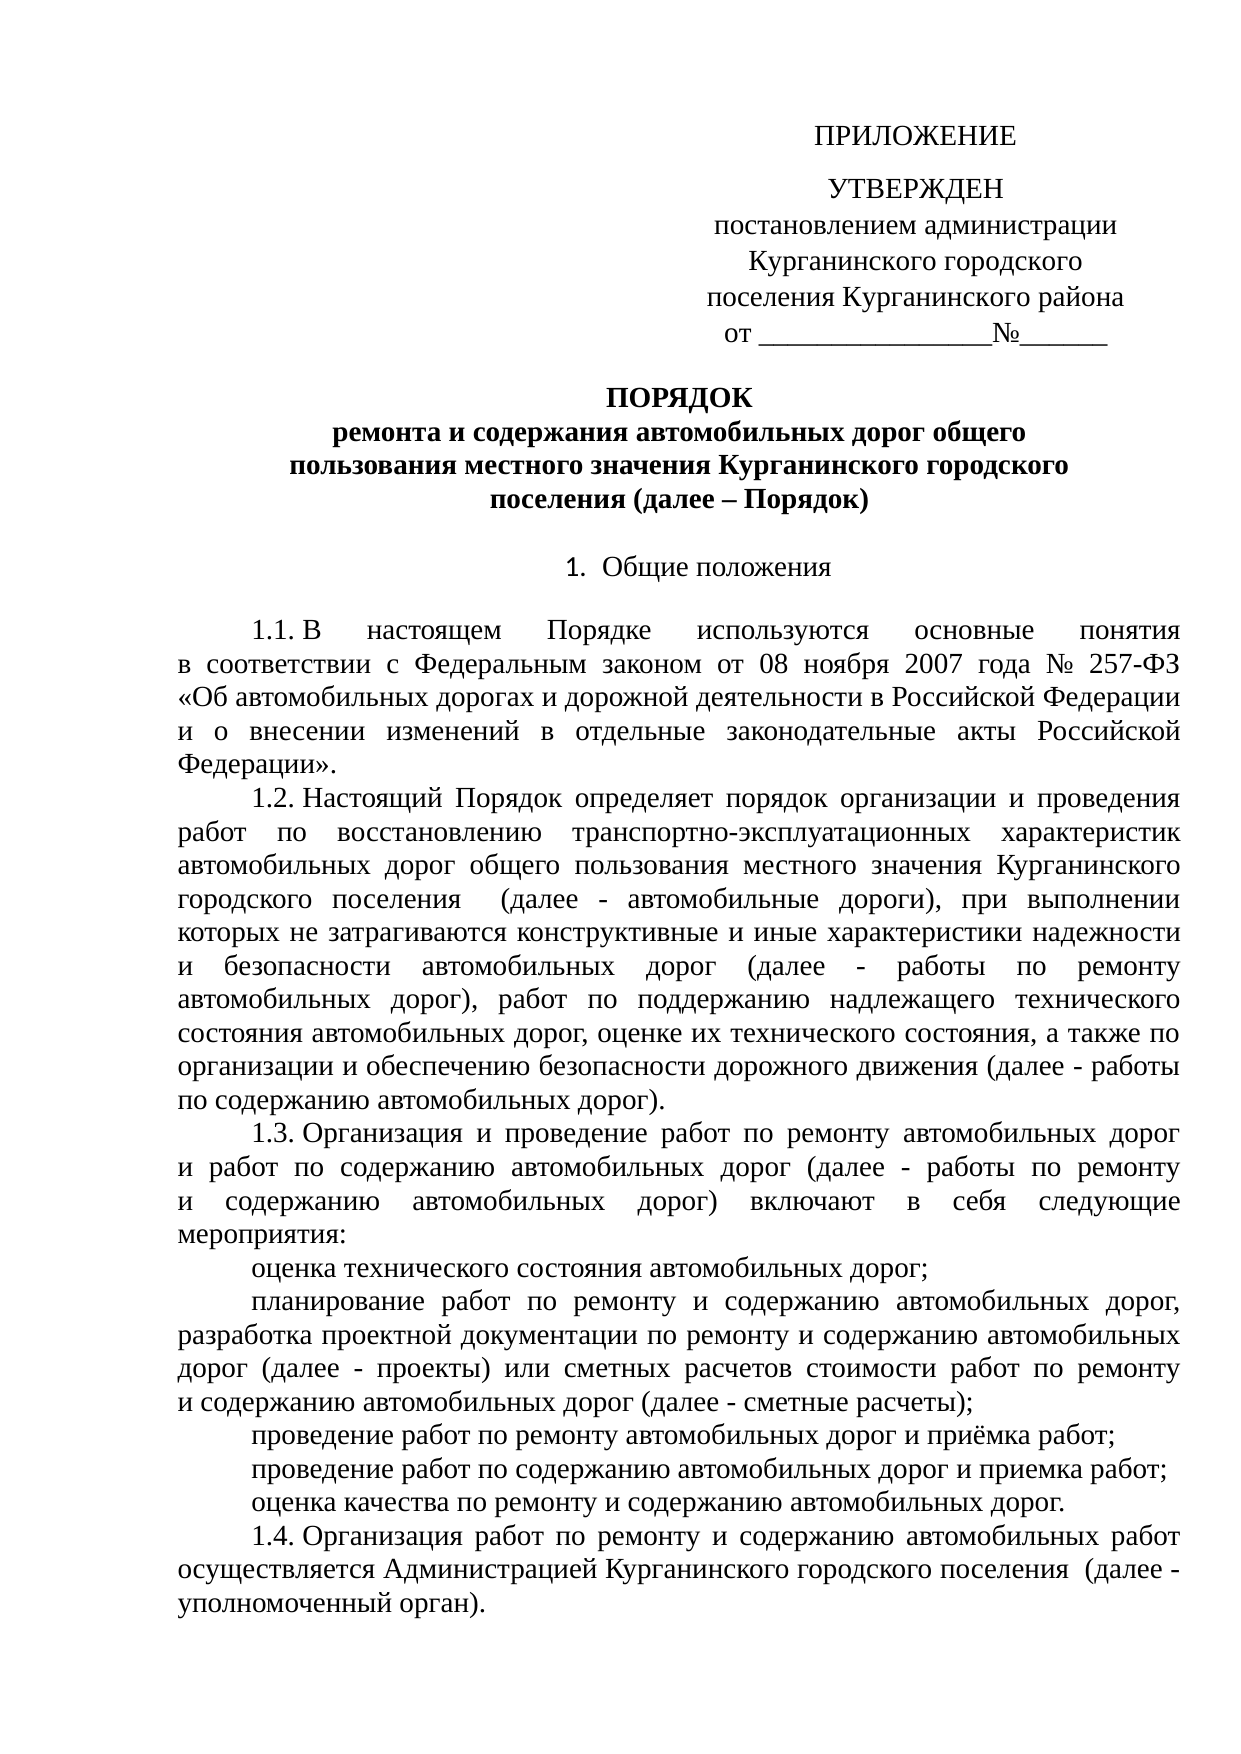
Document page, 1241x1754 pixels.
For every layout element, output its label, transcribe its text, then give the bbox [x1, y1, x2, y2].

list Общие положения [215, 548, 1181, 584]
text оценка технического состояния автомобильных дорог; [177, 1250, 1181, 1283]
text поселения Курганинского района [650, 279, 1181, 313]
text планирование работ по ремонту и содержанию автомобильных дорог, разработка проектной документации по ремонту и содержанию автомобильных дорог (далее - проекты) или сметных расчетов стоимости работ по ремонту и содержанию автомобильных дорог (далее - сметные расчеты); [177, 1283, 1181, 1417]
text оценка качества по ремонту и содержанию автомобильных дорог. [177, 1484, 1181, 1518]
text ремонта и содержания автомобильных дорог общего [177, 414, 1181, 447]
text 1.4. Организация работ по ремонту и содержанию автомобильных работ осуществляется Администрацией Курганинского городского поселения (далее - уполномоченный орган). [177, 1518, 1181, 1619]
text УТВЕРЖДЕН [650, 171, 1181, 204]
text пользования местного значения Курганинского городского [177, 447, 1181, 481]
text ПОРЯДОК [177, 380, 1181, 414]
text 1.2. Настоящий Порядок определяет порядок организации и проведения работ по восстановлению транспортно-эксплуатационных характеристик автомобильных дорог общего пользования местного значения Курганинского городского поселения (далее - автомобильные дороги), при выполнении которых не затрагиваются конструктивные и иные характеристики надежности и безопасности автомобильных дорог (далее - работы по ремонту автомобильных дорог), работ по поддержанию надлежащего технического состояния автомобильных дорог, оценке их технического состояния, а также по организации и обеспечению безопасности дорожного движения (далее - работы по содержанию автомобильных дорог). [177, 780, 1181, 1116]
text ПРИЛОЖЕНИЕ [650, 118, 1181, 152]
text от ________________№______ [650, 316, 1181, 349]
text 1.3. Организация и проведение работ по ремонту автомобильных дорог и работ по содержанию автомобильных дорог (далее - работы по ремонту и содержанию автомобильных дорог) включают в себя следующие мероприятия: [177, 1116, 1181, 1250]
text проведение работ по содержанию автомобильных дорог и приемка работ; [177, 1451, 1181, 1484]
text Курганинского городского [650, 243, 1181, 277]
text проведение работ по ремонту автомобильных дорог и приёмка работ; [177, 1417, 1181, 1451]
text 1.1. В настоящем Порядке используются основные понятия в соответствии с Федеральным законом от 08 ноября 2007 года № 257-ФЗ «Об автомобильных дорогах и дорожной деятельности в Российской Федерации и о внесении изменений в отдельные законодательные акты Российской Федерации». [177, 612, 1181, 780]
text поселения (далее – Порядок) [177, 481, 1181, 514]
text постановлением администрации [650, 207, 1181, 241]
